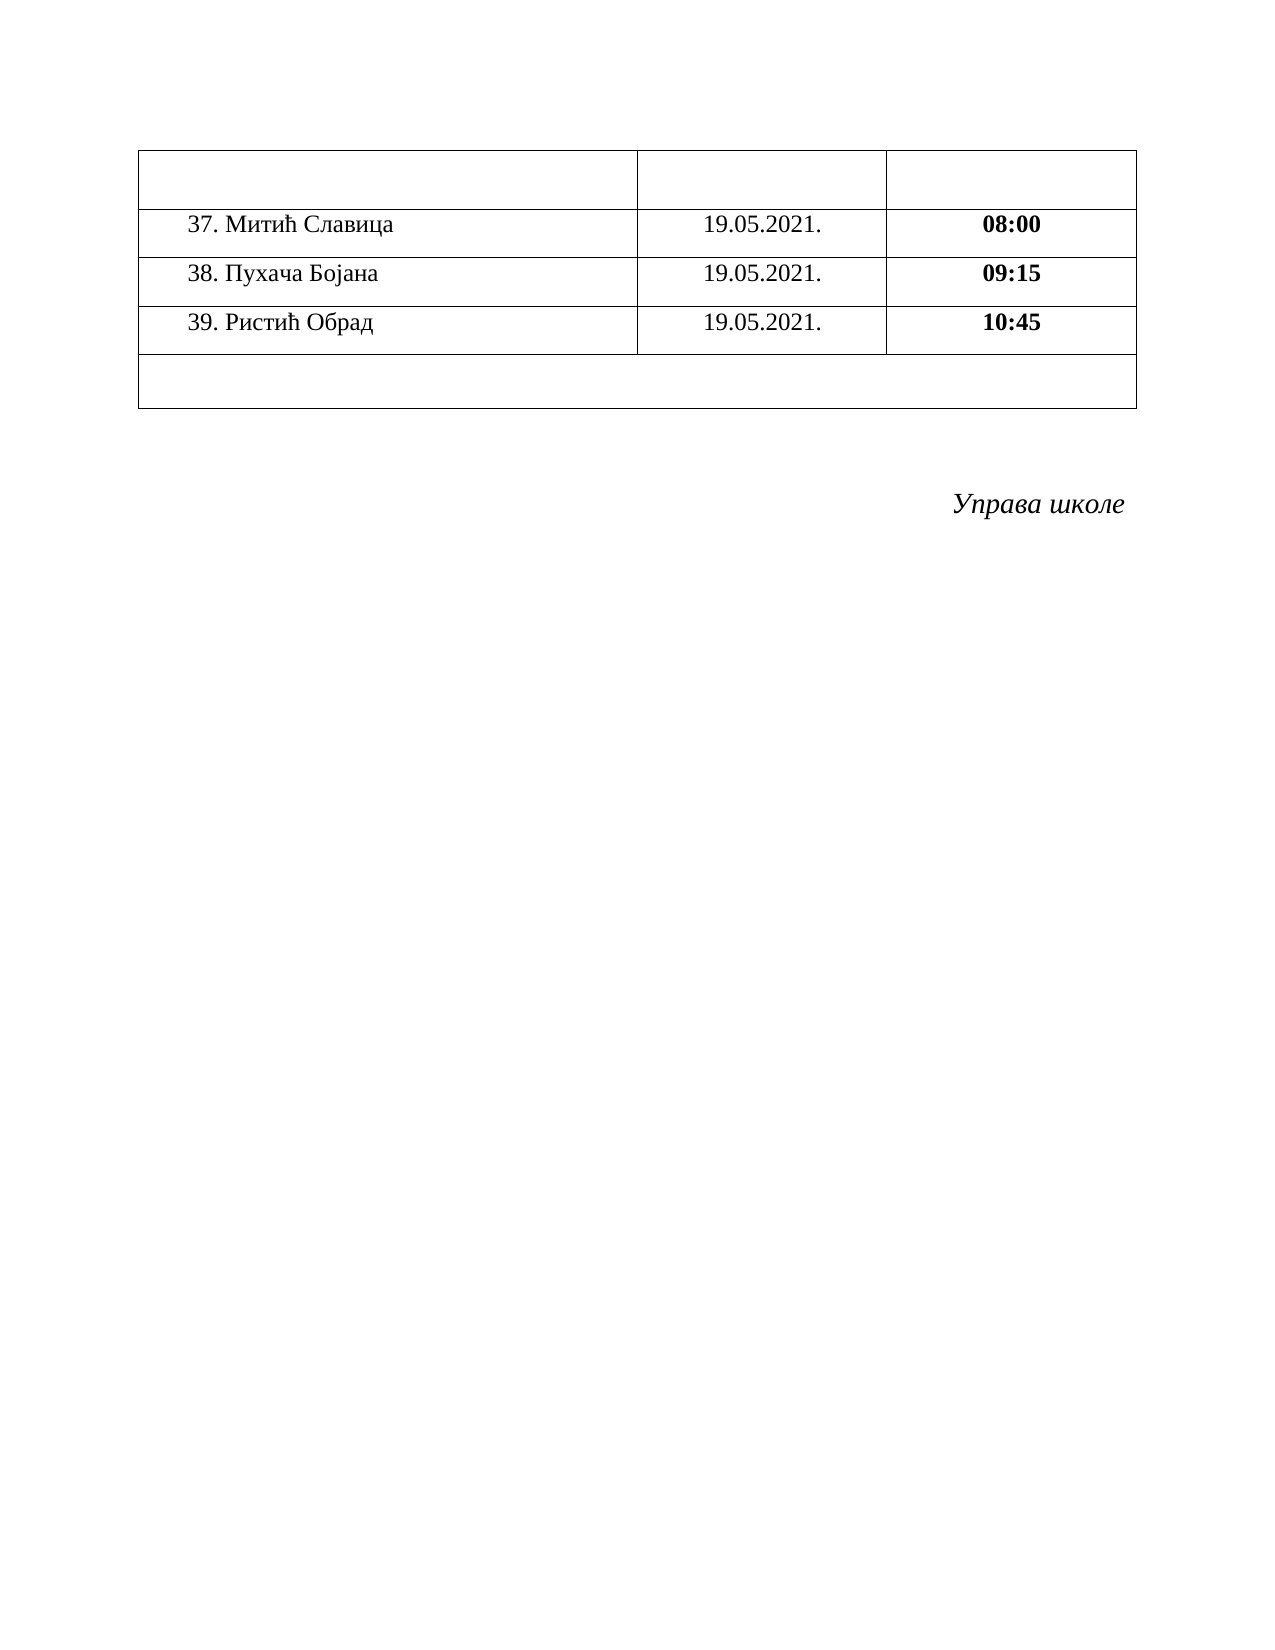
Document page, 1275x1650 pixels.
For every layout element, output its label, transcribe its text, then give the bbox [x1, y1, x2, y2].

table_cell 10:45 [887, 307, 1136, 354]
table_cell 19.05.2021. [638, 307, 886, 354]
table_cell Пухача Бојана [139, 258, 637, 306]
table_cell [638, 151, 886, 208]
table_cell [139, 355, 1136, 408]
table_cell 08:00 [887, 210, 1136, 257]
table_cell [887, 151, 1136, 208]
table_cell 09:15 [887, 258, 1136, 306]
table_cell 19.05.2021. [638, 210, 886, 257]
table_cell 19.05.2021. [638, 258, 886, 306]
table_cell Ристић Обрад [139, 307, 637, 354]
text Управа школе [150, 486, 1125, 520]
table_cell [139, 151, 637, 208]
table_cell Митић Славица [139, 210, 637, 257]
